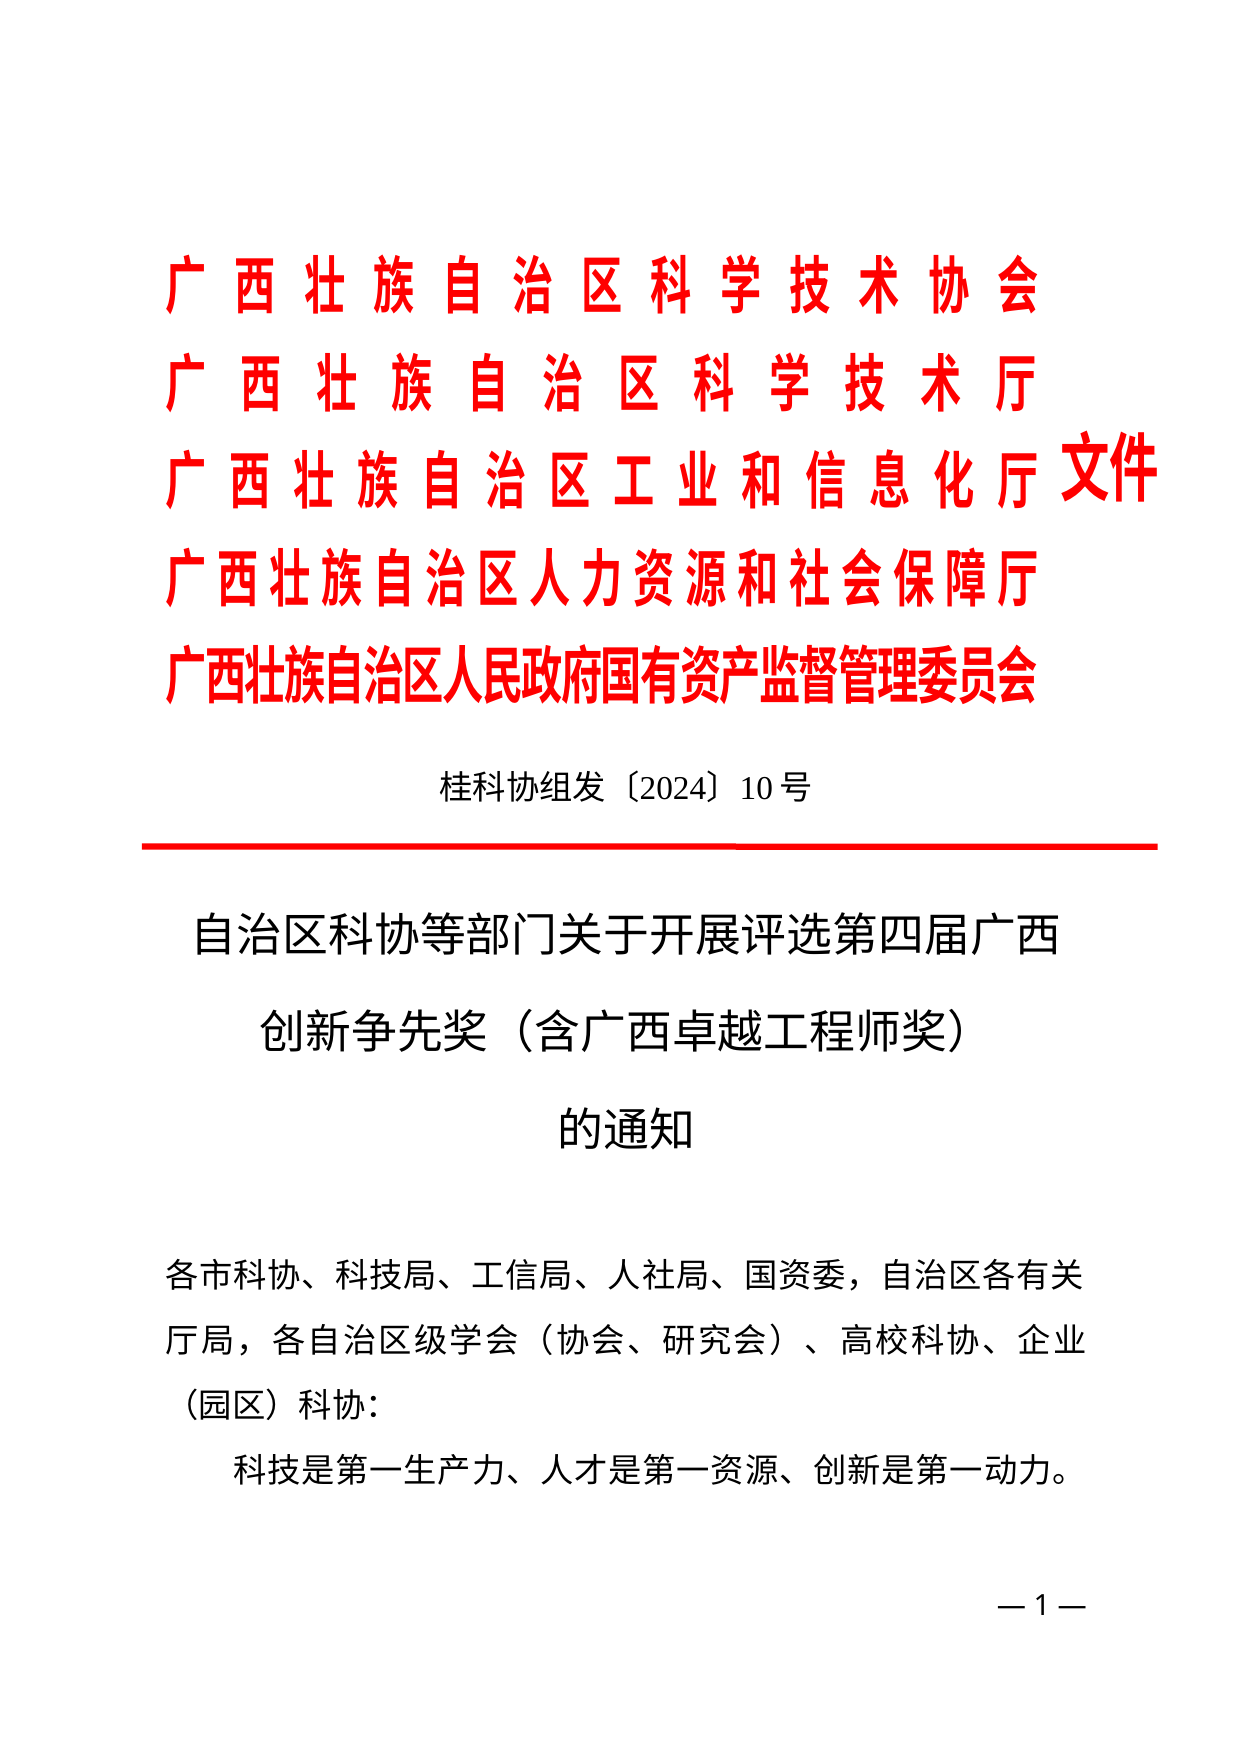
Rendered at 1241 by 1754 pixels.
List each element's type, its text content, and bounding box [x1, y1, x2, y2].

text 广西壮族自治区科学技术厅 [165, 330, 1040, 428]
text 的通知 [165, 1078, 1087, 1175]
text 广西壮族自治区科学技术协会 [165, 233, 1040, 330]
text 广西壮族自治区人力资源和社会保障厅 [165, 525, 1040, 623]
text 桂科协组发〔2024〕10号 [165, 753, 1087, 818]
text 创新争先奖（含广西卓越工程师奖） [165, 980, 1087, 1078]
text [165, 1435, 1087, 1500]
text 自治区科协等部门关于开展评选第四届广西 [165, 883, 1087, 980]
text 广西壮族自治区工业和信息化厅 [165, 428, 1040, 525]
text 广西壮族自治区人民政府国有资产监督管理委员会 [165, 623, 1040, 720]
text 各市科协、科技局、工信局、人社局、国资委，自治区各有关厅局，各自治区级学会（协会、研究会）、高校科协、企业（园区）科协： [165, 1240, 1087, 1435]
